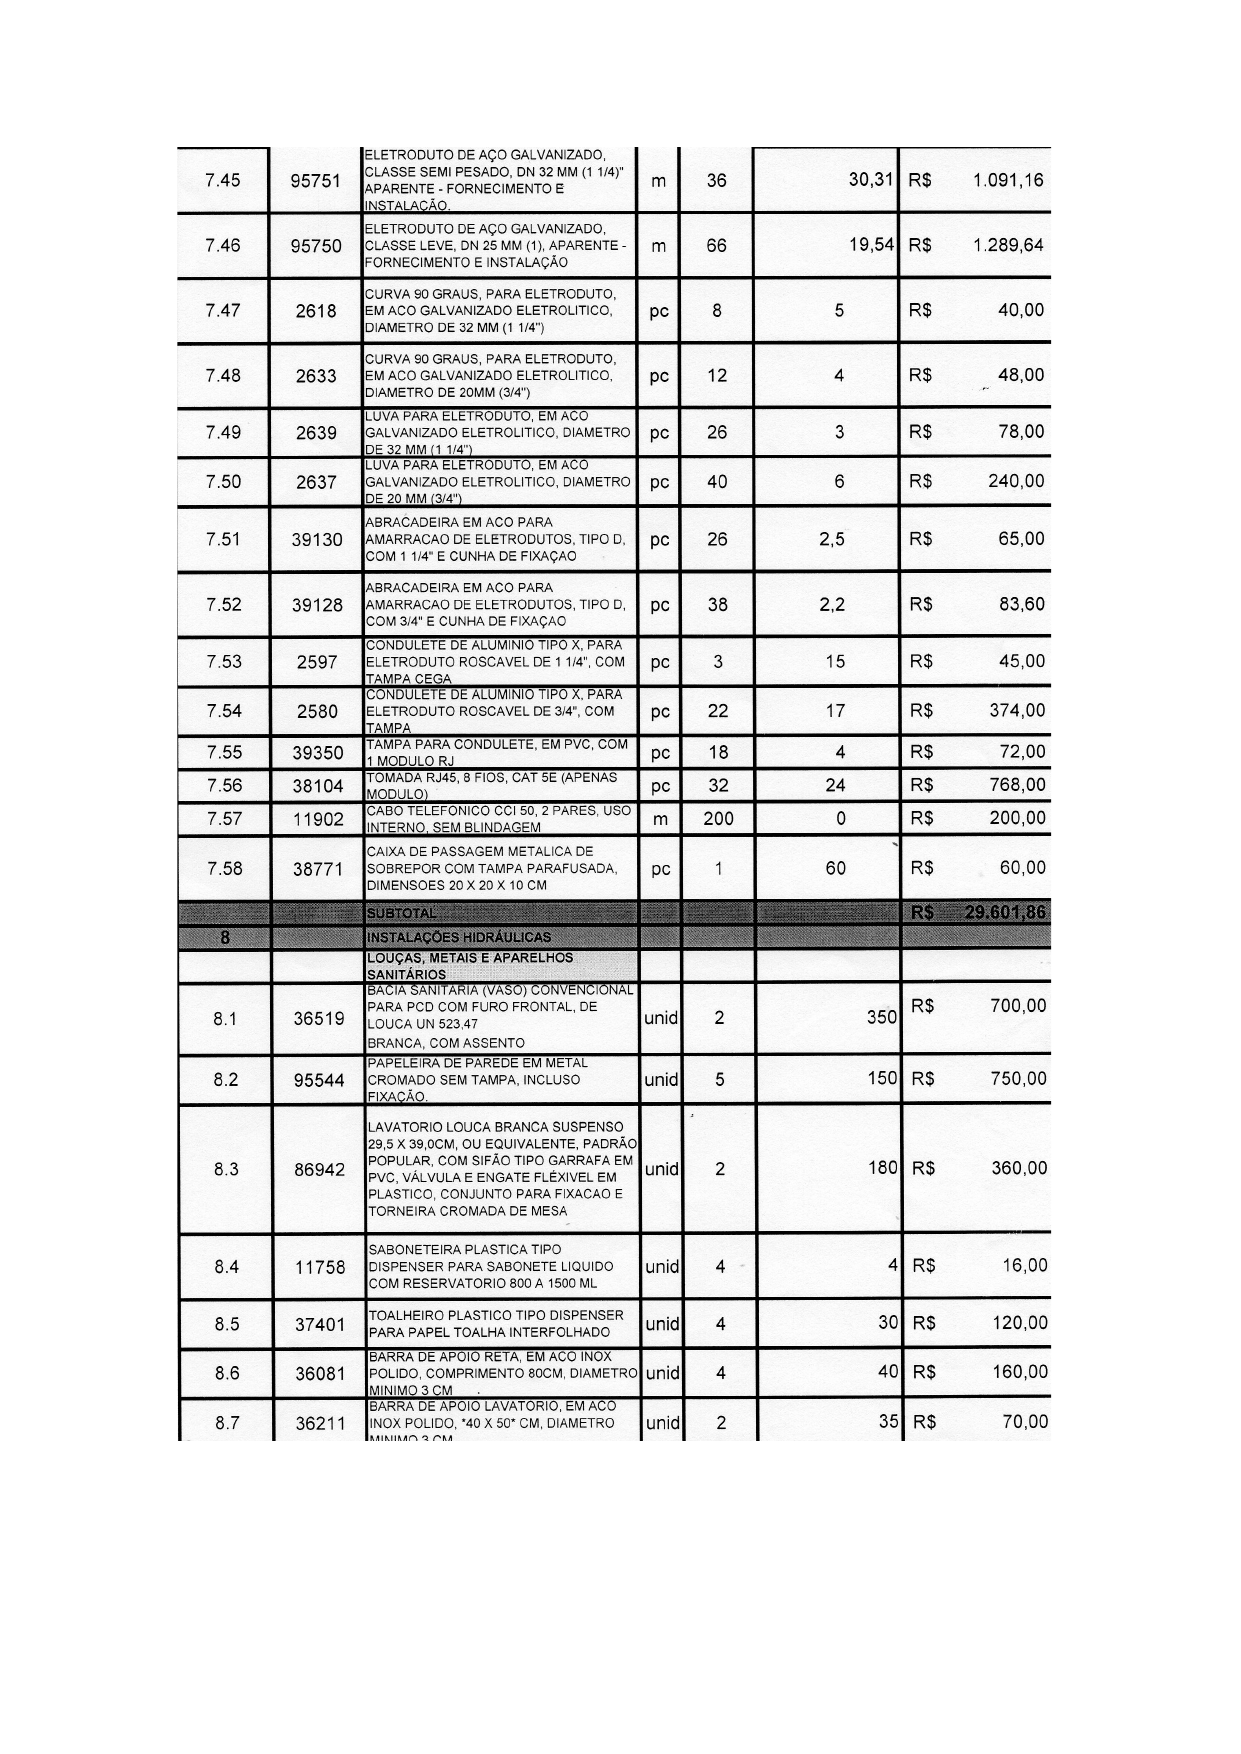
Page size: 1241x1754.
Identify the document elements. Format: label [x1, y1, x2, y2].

picture [177, 147, 1052, 1441]
